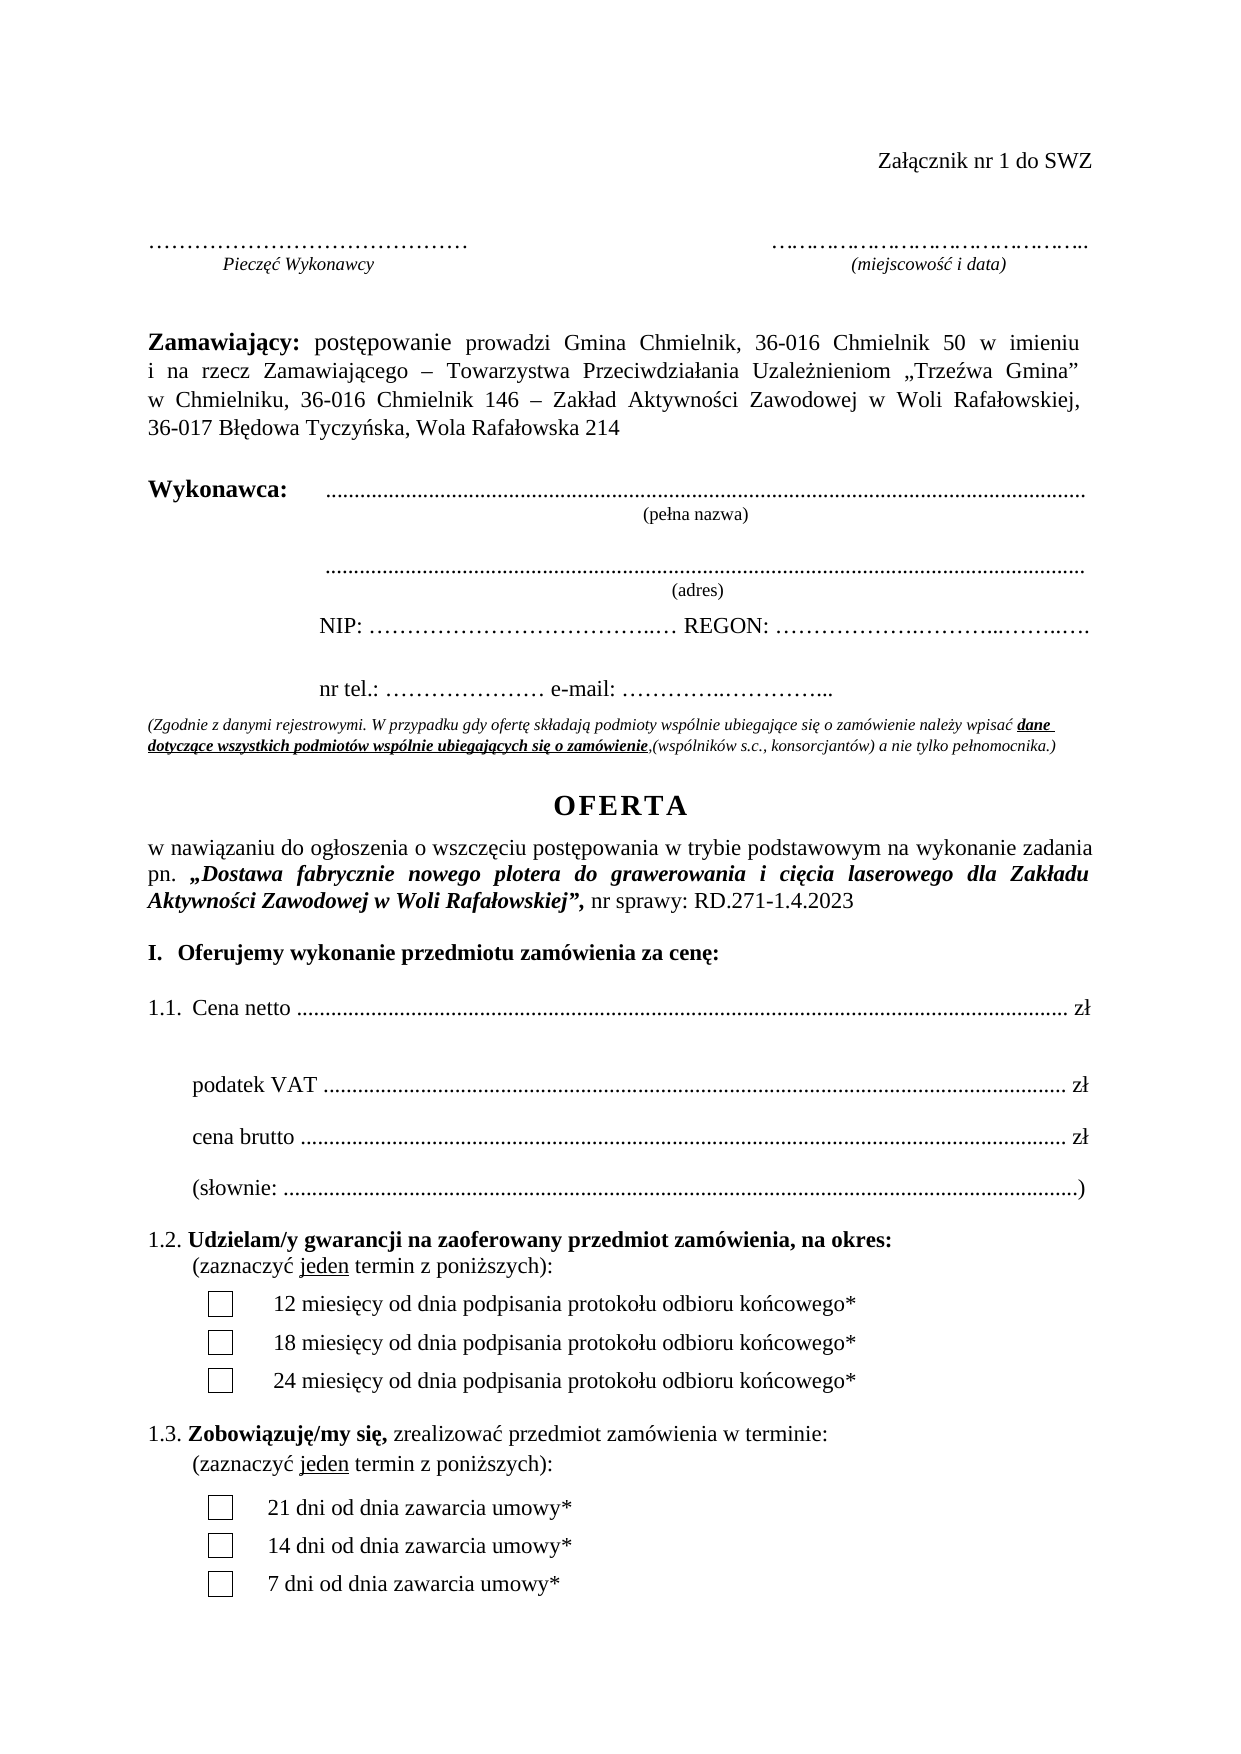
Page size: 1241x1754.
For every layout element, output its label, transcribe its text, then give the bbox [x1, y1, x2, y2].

text …………………………………… ……………………………………….. [148, 227, 1093, 253]
text podatek VAT .................................................................................................................................. zł [192, 1072, 1093, 1098]
text Załącznik nr 1 do SWZ [148, 148, 1093, 174]
text (Zgodnie z danymi rejestrowymi. W przypadku gdy ofertę składają podmioty wspólnie ubiegające się o zamówienie należy wpisać dane dotyczące wszystkich podmiotów wspólnie ubiegających się o zamówienie,(wspólników s.c., konsorcjantów) a nie tylko pełnomocnika.) [148, 714, 1093, 755]
text 12 miesięcy od dnia podpisania protokołu odbioru końcowego* [207, 1290, 1093, 1317]
text w nawiązaniu do ogłoszenia o wszczęciu postępowania w trybie podstawowym na wykonanie zadania pn. „Dostawa fabrycznie nowego plotera do grawerowania i cięcia laserowego dla Zakładu Aktywności Zawodowej w Woli Rafałowskiej”, nr sprawy: RD.271-1.4.2023 [148, 834, 1093, 913]
text nr tel.: ………………… e-mail: …………..…………... [148, 675, 1093, 702]
text 14 dni od dnia zawarcia umowy* [207, 1532, 1093, 1558]
list (zaznaczyć jeden termin z poniższych): [192, 1450, 1122, 1476]
list Oferujemy wykonanie przedmiotu zamówienia za cenę: [148, 939, 1093, 966]
text Wykonawca: ..................................................................................................................................... [148, 474, 1093, 503]
text 18 miesięcy od dnia podpisania protokołu odbioru końcowego* [207, 1329, 1093, 1355]
text 7 dni od dnia zawarcia umowy* [233, 1571, 1093, 1597]
list OFERTA [148, 788, 1093, 822]
text 24 miesięcy od dnia podpisania protokołu odbioru końcowego* [207, 1367, 1093, 1393]
text Pieczęć Wykonawcy (miejscowość i data) [148, 253, 1093, 274]
text 1.2. Udzielam/y gwarancji na zaoferowany przedmiot zamówienia, na okres: [148, 1226, 1122, 1252]
text (adres) [148, 578, 1093, 600]
text 21 dni od dnia zawarcia umowy* [207, 1494, 1093, 1520]
text 1.3. Zobowiązuję/my się, zrealizować przedmiot zamówienia w terminie: [148, 1420, 1122, 1446]
text Zamawiający: postępowanie prowadzi Gmina Chmielnik, 36-016 Chmielnik 50 w imieniu i na rzecz Zamawiającego – Towarzystwa Przeciwdziałania Uzależnieniom „Trzeźwa Gmina” w Chmielniku, 36-016 Chmielnik 146 – Zakład Aktywności Zawodowej w Woli Rafałowskiej, 36-017 Błędowa Tyczyńska, Wola Rafałowska 214 [148, 327, 1093, 441]
text NIP: ………………………………..… REGON: ……………….………...……..…. [148, 612, 1093, 638]
text cena brutto ...................................................................................................................................... zł [192, 1123, 1093, 1149]
text (słownie: ...........................................................................................................................................) [192, 1174, 1093, 1201]
text ..................................................................................................................................... [325, 524, 1093, 578]
list Cena netto ....................................................................................................................................... zł [148, 994, 1093, 1020]
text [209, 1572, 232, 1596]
text (pełna nazwa) [325, 503, 1093, 524]
text (zaznaczyć jeden termin z poniższych): [148, 1252, 1122, 1278]
